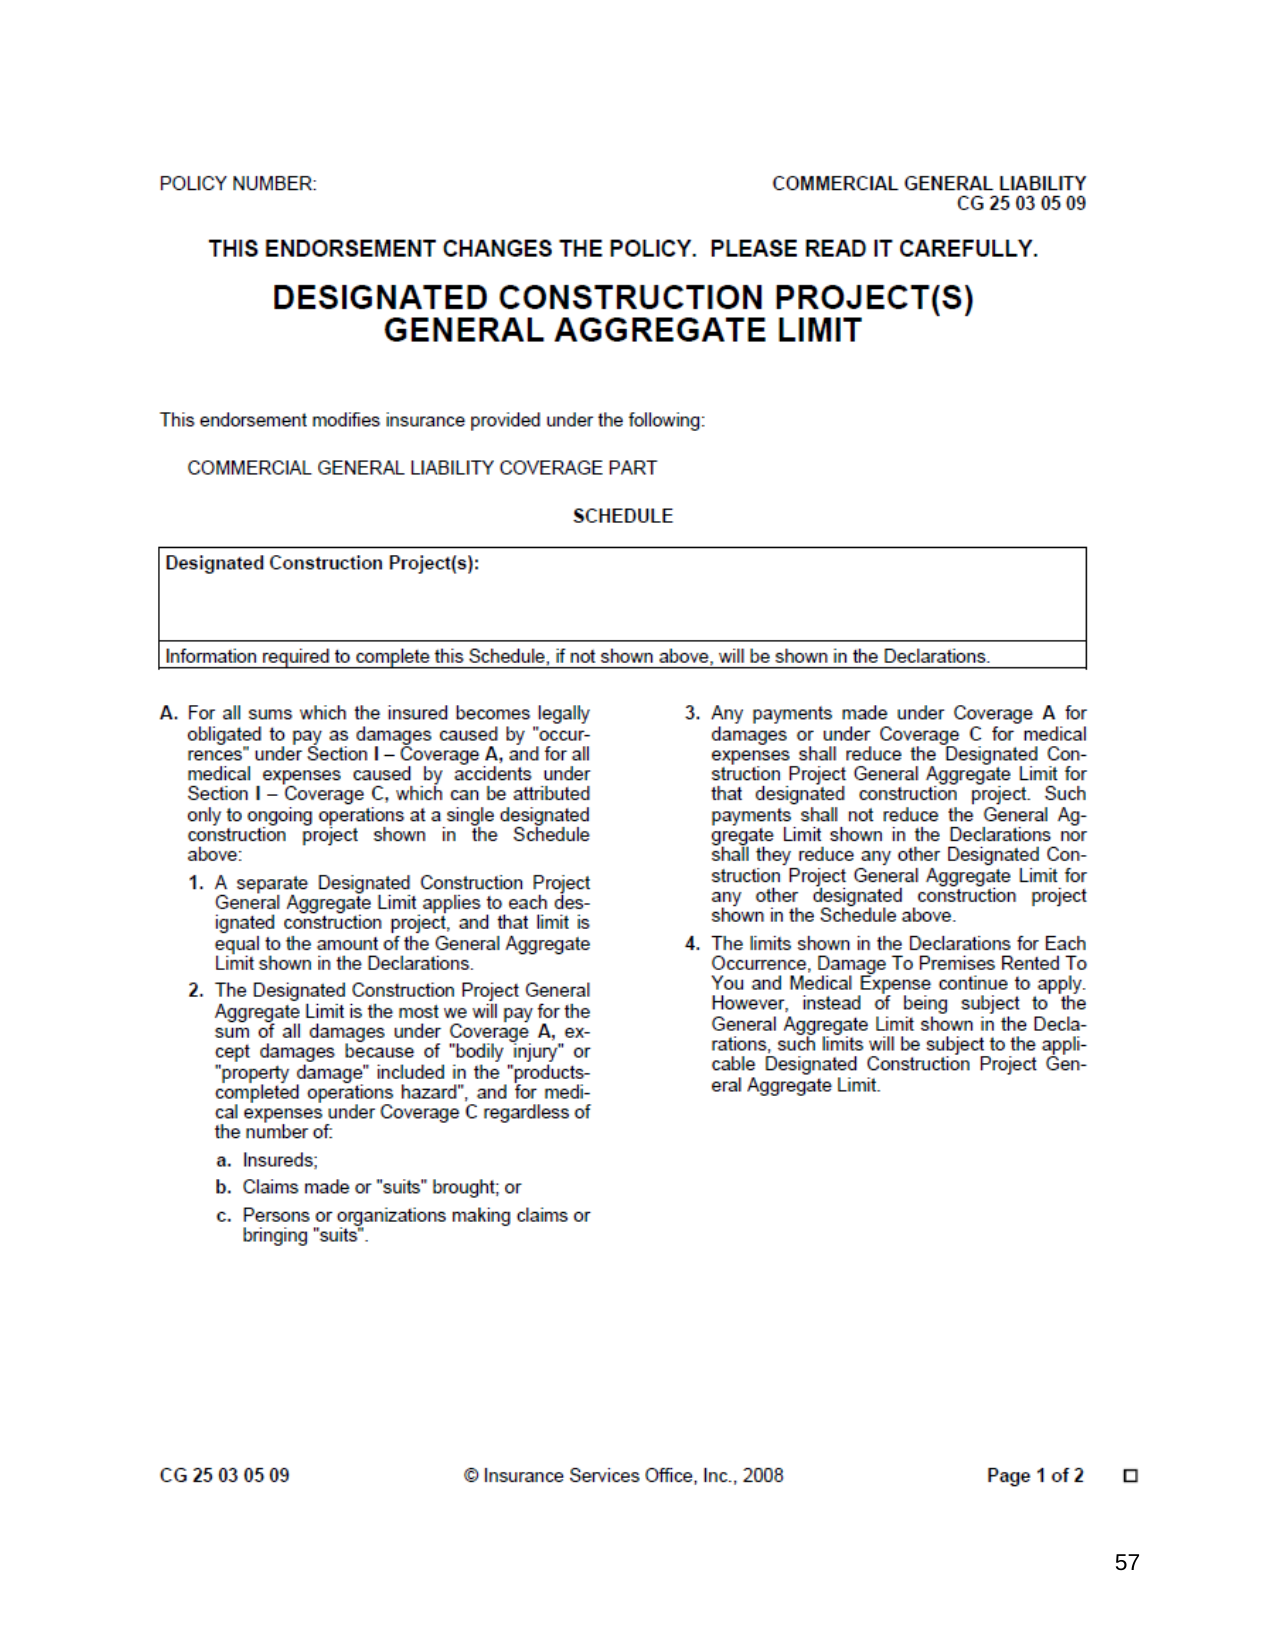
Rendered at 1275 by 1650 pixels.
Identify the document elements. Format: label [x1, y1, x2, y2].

picture [140, 155, 1150, 1495]
